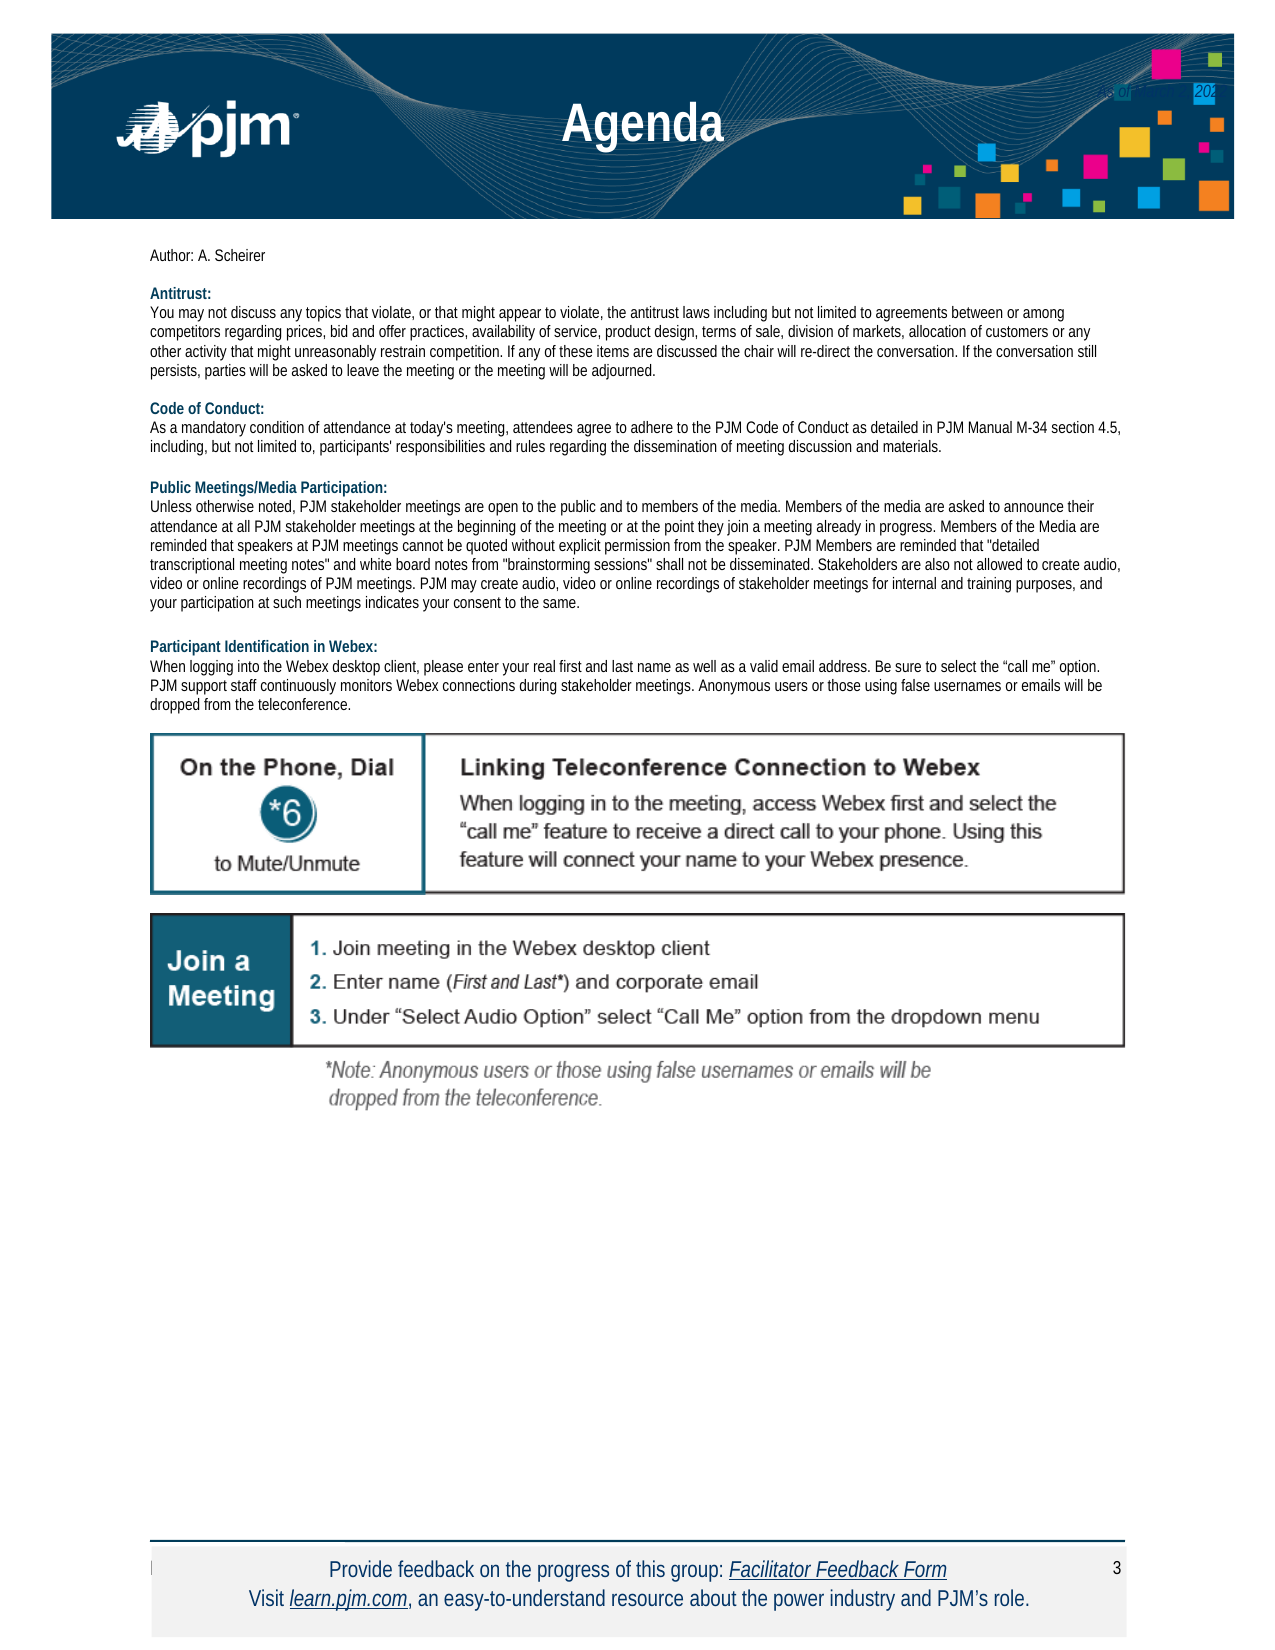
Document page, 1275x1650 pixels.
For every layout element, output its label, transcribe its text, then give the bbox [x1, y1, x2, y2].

text Unless otherwise noted, PJM stakeholder meetings are open to the public and to members of the media. Members of the media are asked to announce their attendance at all PJM stakeholder meetings at the beginning of the meeting or at the point they join a meeting already in progress. Members of the Media are reminded that speakers at PJM meetings cannot be quoted without explicit permission from the speaker. PJM Members are reminded that "detailed transcriptional meeting notes" and white board notes from "brainstorming sessions" shall not be disseminated. Stakeholders are also not allowed to create audio, video or online recordings of PJM meetings. PJM may create audio, video or online recordings of stakeholder meetings for internal and training purposes, and your participation at such meetings indicates your consent to the same. [150, 497, 1125, 612]
text Author: A. Scheirer [150, 246, 1125, 265]
picture [150, 733, 1125, 895]
subtitle Antitrust: [150, 284, 1125, 303]
picture [51, 32, 1235, 219]
title Code of Conduct: [150, 399, 1125, 418]
picture [150, 913, 1125, 1114]
text PJM support staff continuously monitors Webex connections during stakeholder meetings. Anonymous users or those using false usernames or emails will be dropped from the teleconference. [150, 676, 1125, 714]
title Public Meetings/Media Participation: [150, 478, 1125, 497]
text When logging into the Webex desktop client, please enter your real first and last name as well as a valid email address. Be sure to select the “call me” option. [150, 656, 1125, 676]
text You may not discuss any topics that violate, or that might appear to violate, the antitrust laws including but not limited to agreements between or among competitors regarding prices, bid and offer practices, availability of service, product design, terms of sale, division of markets, allocation of customers or any other activity that might unreasonably restrain competition. If any of these items are discussed the chair will re-direct the conversation. If the conversation still persists, parties will be asked to leave the meeting or the meeting will be adjourned. [150, 303, 1125, 380]
text As a mandatory condition of attendance at today's meeting, attendees agree to adhere to the PJM Code of Conduct as detailed in PJM Manual M-34 section 4.5, including, but not limited to, participants' responsibilities and rules regarding the dissemination of meeting discussion and materials. [150, 418, 1125, 456]
subtitle Participant Identification in Webex: [150, 637, 1125, 656]
